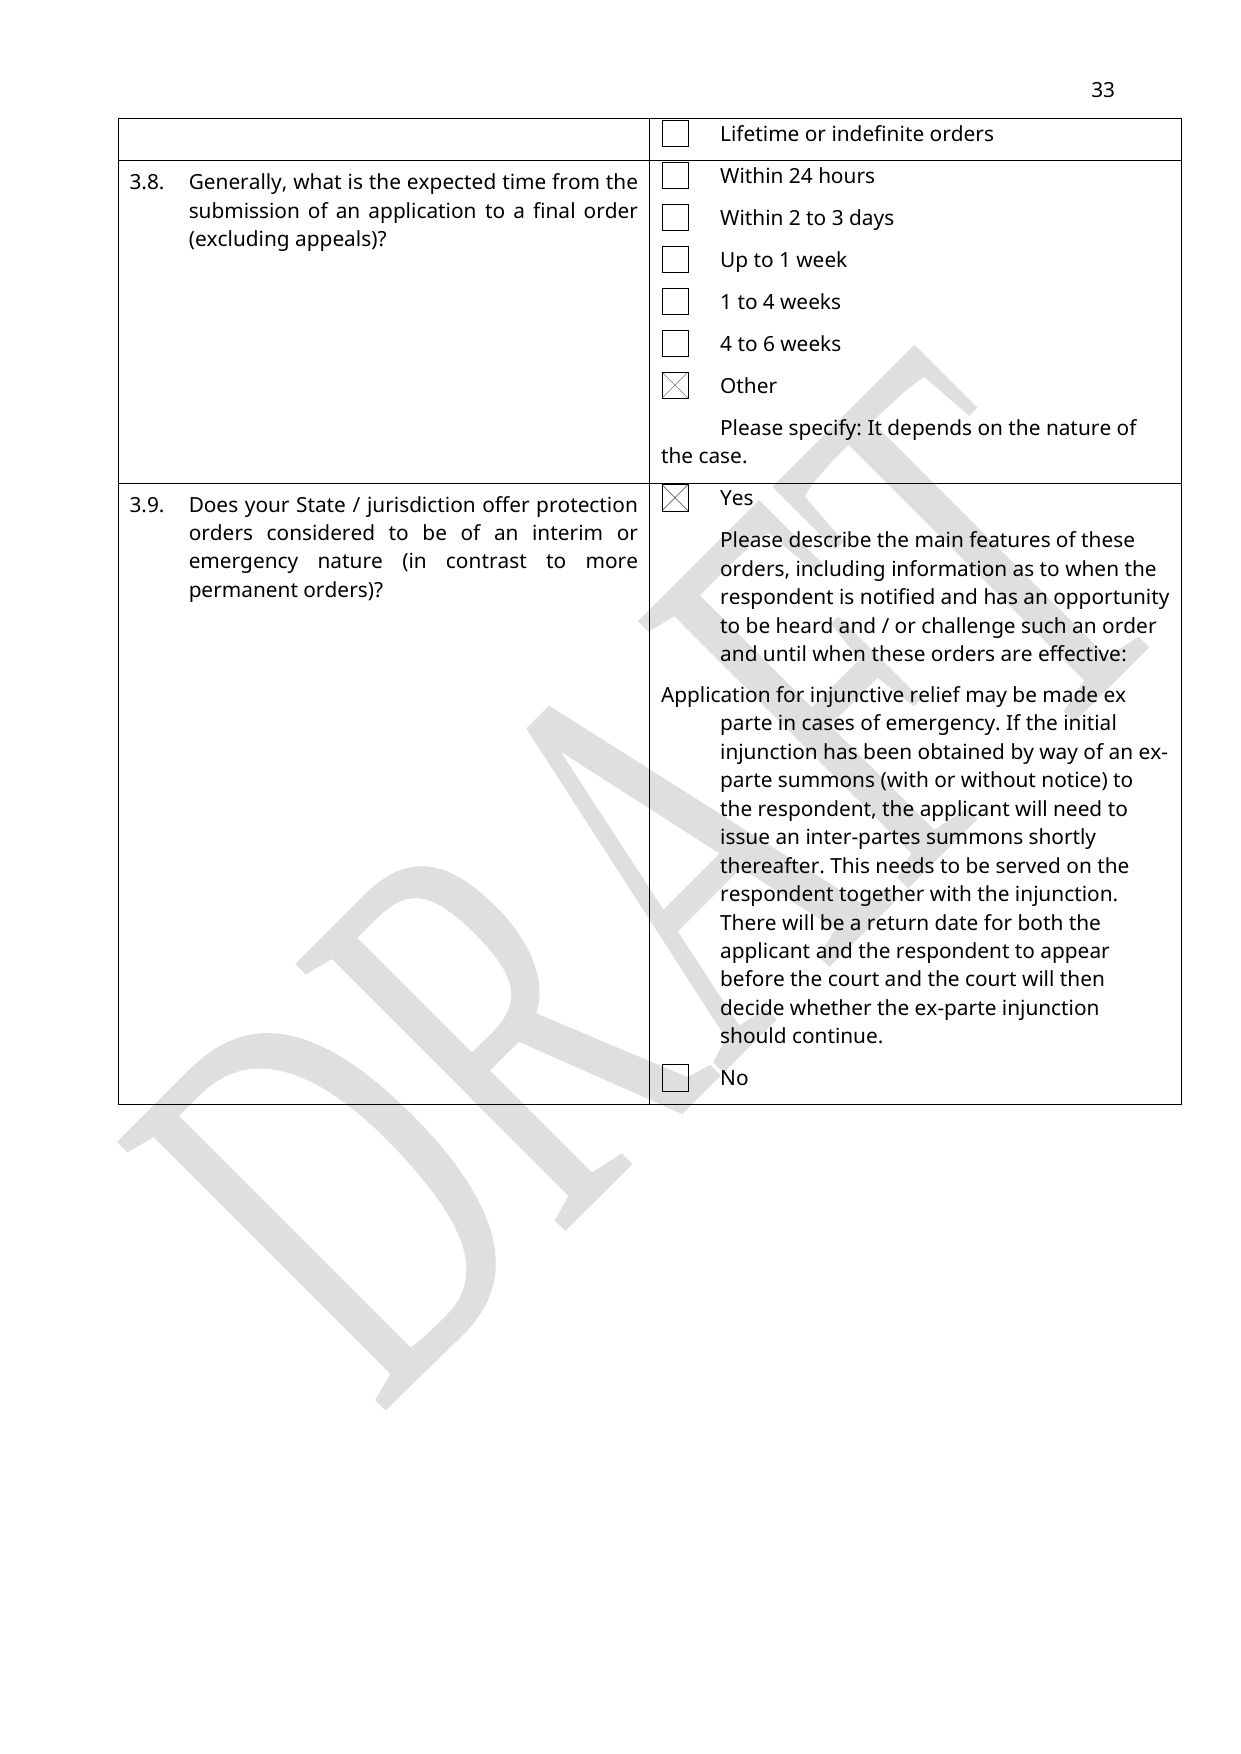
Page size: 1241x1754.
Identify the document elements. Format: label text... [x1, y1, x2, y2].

table_cell Please describe the main features of these orders, including information as to when the respondent is notified and has an opportunity to be heard and / or challenge such an order and until when these orders are effective: Application for injunctive relief may be made ex parte in cases of emergency. If the initial injunction has been obtained by way of an ex-parte summons (with or without notice) to the respondent, the applicant will need to issue an inter-partes summons shortly thereafter. This needs to be served on the respondent together with the injunction. There will be a return date for both the applicant and the respondent to appear before the court and the court will then decide whether the ex-parte injunction should continue. [650, 524, 1181, 1062]
table_cell Up to 1 week [650, 244, 1181, 286]
table_cell 4 to 6 weeks [650, 328, 1181, 370]
table_cell 1 to 4 weeks [650, 286, 1181, 328]
table_cell Within 24 hours [650, 161, 1181, 202]
table_cell Within 2 to 3 days [650, 202, 1181, 244]
table_cell 3.8. Generally, what is the expected time from the submission of an application to a final order (excluding appeals)? [119, 161, 649, 482]
table_cell Lifetime or indefinite orders [650, 119, 1181, 160]
table_cell Other [650, 370, 1181, 412]
table_cell No [650, 1062, 1181, 1104]
table_cell Yes [650, 484, 1181, 524]
table_cell 3.9. Does your State / jurisdiction offer protection orders considered to be of an interim or emergency nature (in contrast to more permanent orders)? [119, 484, 649, 1104]
table_cell Please specify: It depends on the nature of the case. [650, 412, 1181, 482]
